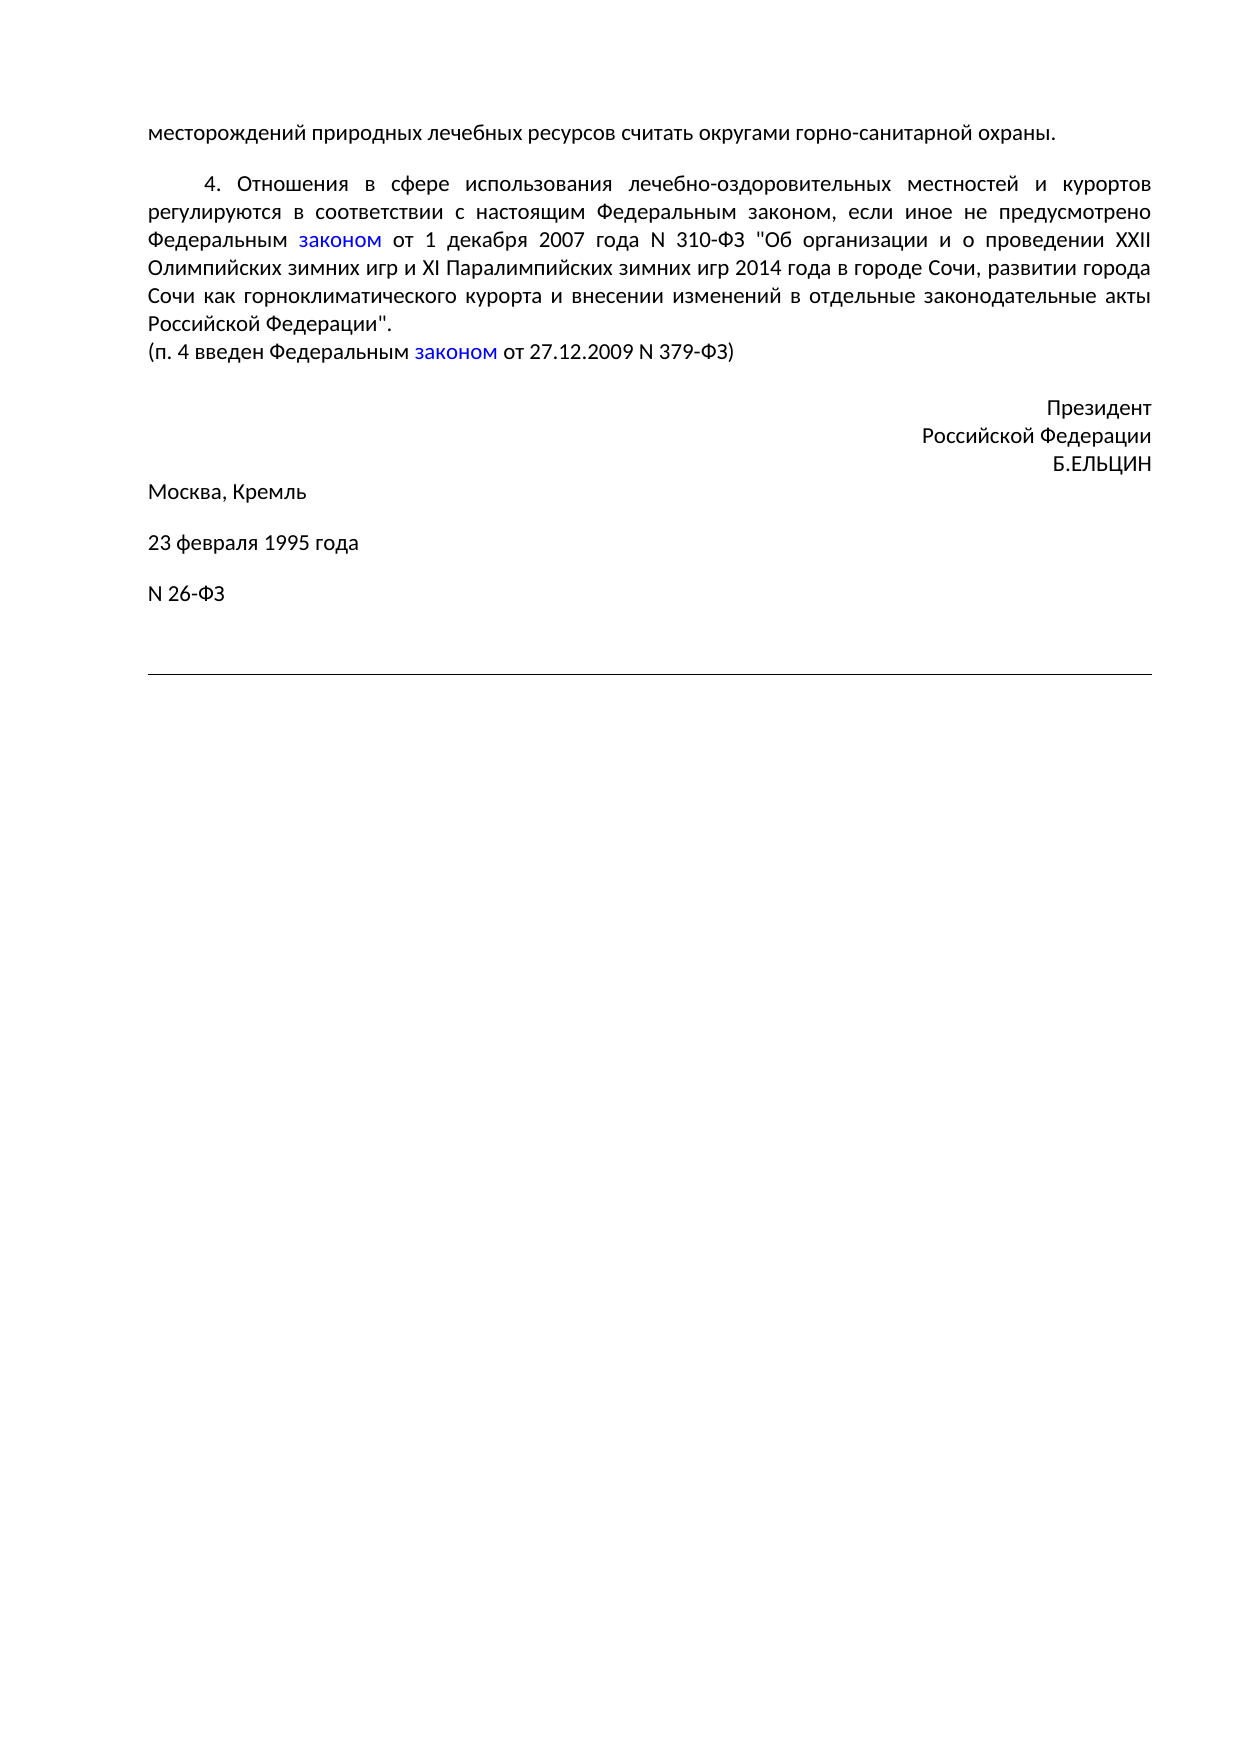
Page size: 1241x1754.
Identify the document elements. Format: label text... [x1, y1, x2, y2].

text 4. Отношения в сфере использования лечебно-оздоровительных местностей и курортов регулируются в соответствии с настоящим Федеральным законом, если иное не предусмотрено Федеральным законом от 1 декабря 2007 года N 310-ФЗ "Об организации и о проведении XXII Олимпийских зимних игр и XI Паралимпийских зимних игр 2014 года в городе Сочи, развитии города Сочи как горноклиматического курорта и внесении изменений в отдельные законодательные акты Российской Федерации". [148, 169, 1152, 337]
text N 26-ФЗ [148, 579, 1152, 607]
text Москва, Кремль [148, 477, 1152, 505]
text Президент [148, 393, 1152, 421]
text Российской Федерации [148, 421, 1152, 449]
text 23 февраля 1995 года [148, 528, 1152, 556]
text Б.ЕЛЬЦИН [148, 449, 1152, 477]
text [148, 118, 1152, 146]
text (п. 4 введен Федеральным законом от 27.12.2009 N 379-ФЗ) [148, 337, 1152, 365]
